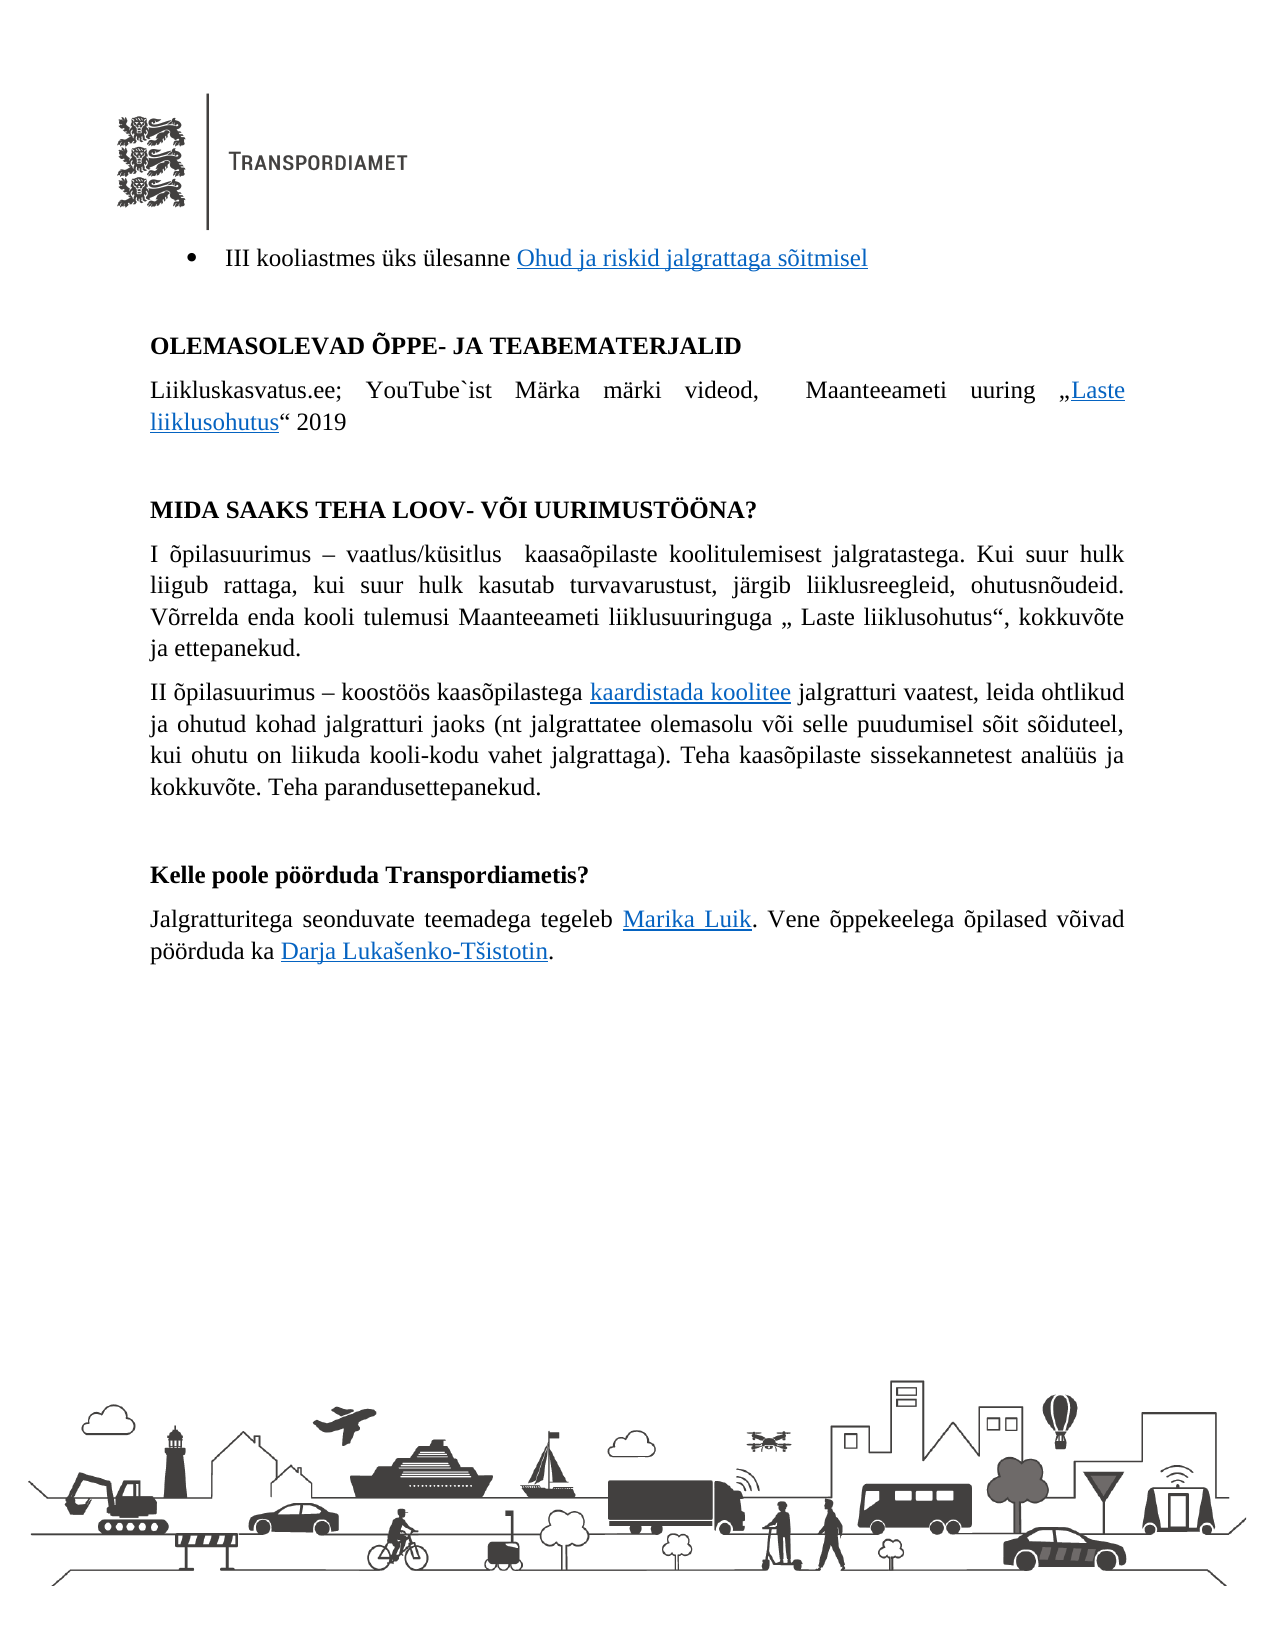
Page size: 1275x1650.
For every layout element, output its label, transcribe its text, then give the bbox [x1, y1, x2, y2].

text I õpilasuurimus – vaatlus/küsitlus kaasaõpilaste koolitulemisest jalgratastega. Kui suur hulk liigub rattaga, kui suur hulk kasutab turvavarustust, järgib liiklusreegleid, ohutusnõudeid. Võrrelda enda kooli tulemusi Maanteeameti liiklusuuringuga „ Laste liiklusohutus“, kokkuvõte ja ettepanekud. [150, 539, 1125, 662]
text II õpilasuurimus – koostöös kaasõpilastega kaardistada koolitee jalgratturi vaatest, leida ohtlikud ja ohutud kohad jalgratturi jaoks (nt jalgrattatee olemasolu või selle puudumisel sõit sõiduteel, kui ohutu on liikuda kooli-kodu vahet jalgrattaga). Teha kaasõpilaste sissekannetest analüüs ja kokkuvõte. Teha parandusettepanekud. [150, 677, 1125, 801]
text Kelle poole pöörduda Transpordiametis? [150, 860, 1125, 889]
picture [28, 1380, 1247, 1586]
picture [106, 88, 417, 237]
text Jalgratturitega seonduvate teemadega tegeleb Marika Luik. Vene õppekeelega õpilased võivad pöörduda ka Darja Lukašenko-Tšistotin. [150, 904, 1125, 965]
text MIDA SAAKS TEHA LOOV- VÕI UURIMUSTÖÖNA? [150, 495, 1125, 523]
text OLEMASOLEVAD ÕPPE- JA TEABEMATERJALID [150, 331, 1125, 360]
list III kooliastmes üks ülesanne Ohud ja riskid jalgrattaga sõitmisel [187, 243, 1125, 272]
text Liikluskasvatus.ee; YouTube`ist Märka märki videod, Maanteeameti uuring „Laste liiklusohutus“ 2019 [150, 375, 1125, 435]
